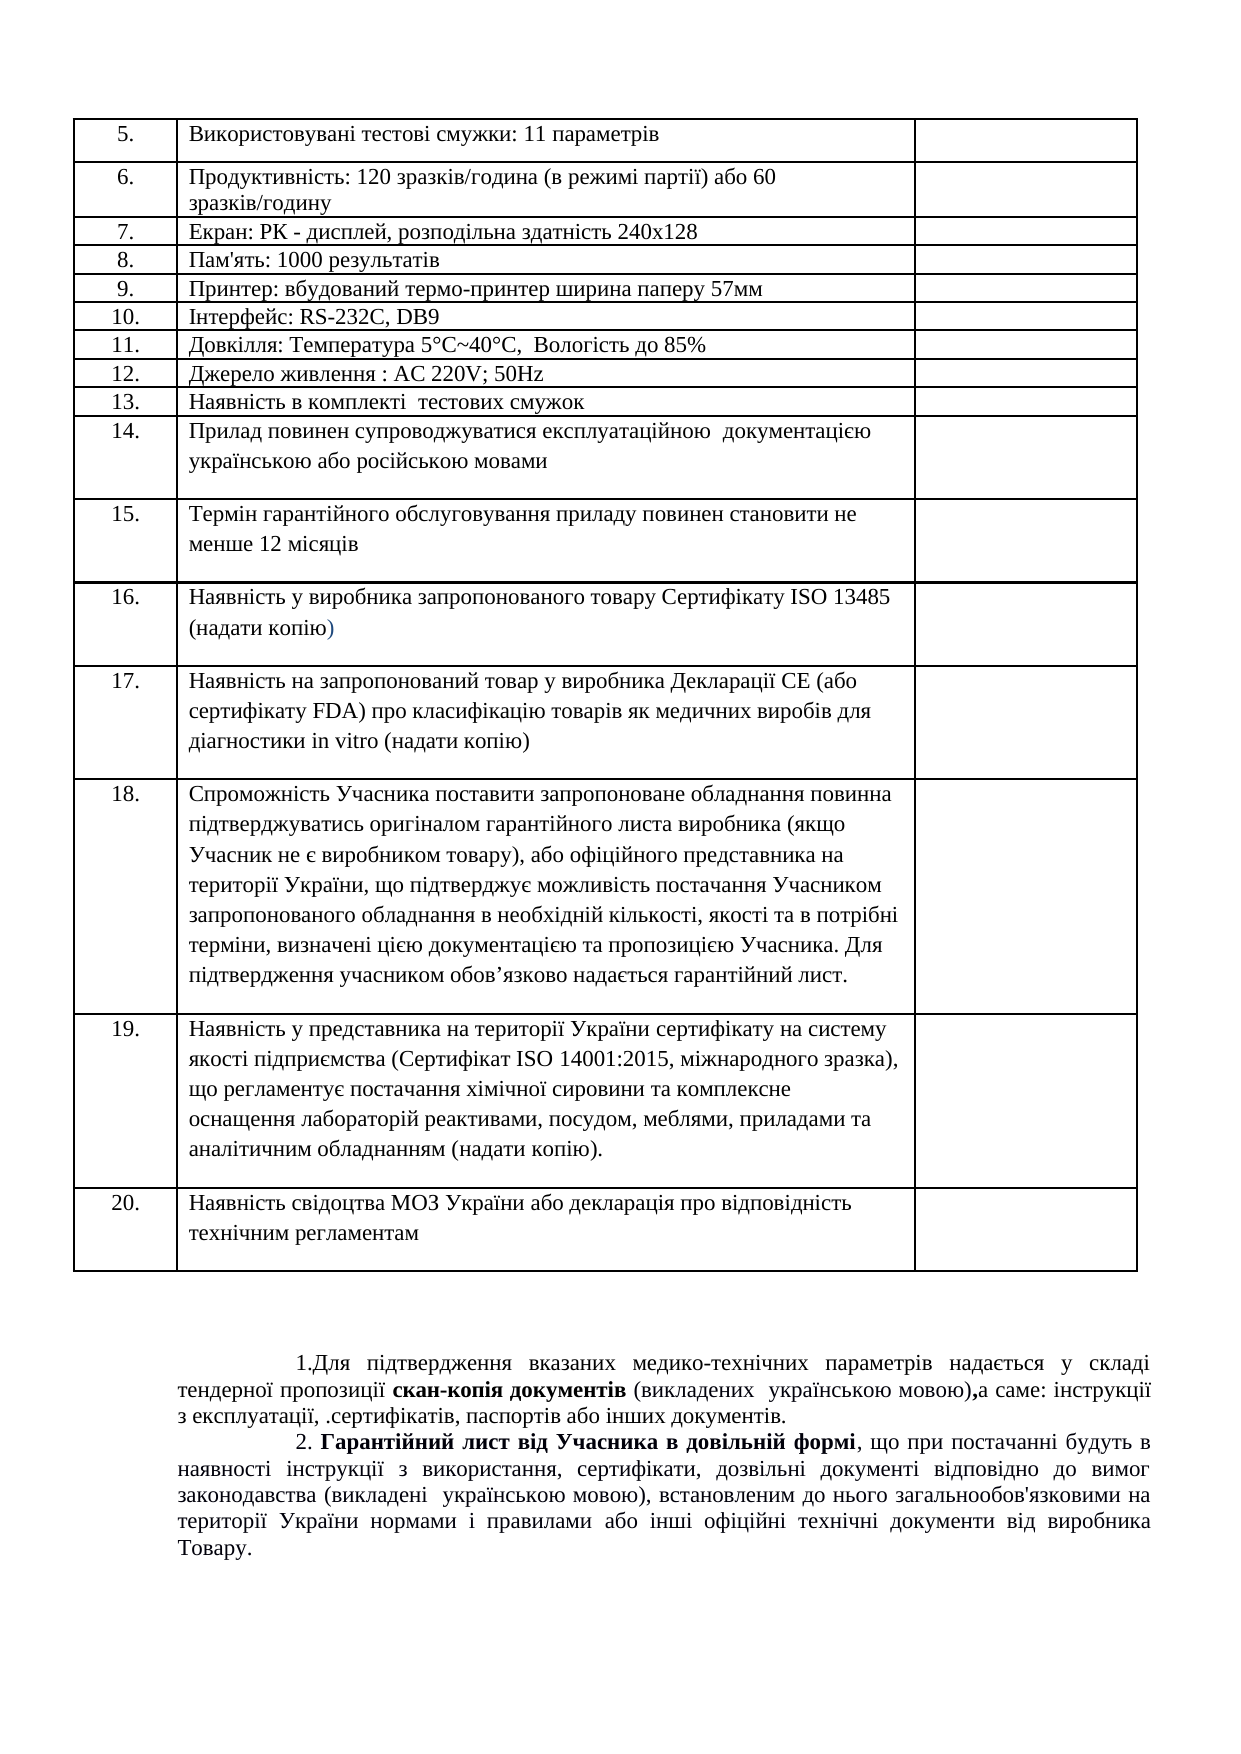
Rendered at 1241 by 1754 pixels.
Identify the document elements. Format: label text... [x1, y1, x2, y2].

table_cell [916, 218, 1136, 244]
table_cell 8. [75, 246, 176, 272]
table_cell Джерело живлення : AC 220V; 50Hz [178, 360, 914, 386]
table_cell 13. [75, 388, 176, 415]
text 2. Гарантійний лист від Учасника в довільній формі, що при постачанні будуть в наявності інструкції з використання, сертифікати, дозвільні документі відповідно до вимог законодавства (викладені українською мовою), встановленим до нього загальнообов'язковими на території України нормами і правилами або інші офіційні технічні документи від виробника Товару. [177, 1428, 1152, 1560]
table_cell Пам'ять: 1000 результатів [178, 246, 914, 272]
table_cell Інтерфейс: RS-232C, DB9 [178, 303, 914, 329]
table_cell Продуктивність: 120 зразків/година (в режимі партії) або 60 зразків/годину [178, 163, 914, 216]
table_cell 7. [75, 218, 176, 244]
table_cell [916, 360, 1136, 386]
table_cell [916, 120, 1136, 161]
table_cell Використовувані тестові смужки: 11 параметрів [178, 120, 914, 161]
table_cell 12. [75, 360, 176, 386]
table_cell Наявність у виробника запропонованого товару Сертифікату ISO 13485 (надати копію) [178, 584, 914, 665]
table_cell 9. [75, 275, 176, 301]
table_cell [916, 780, 1136, 1013]
table_cell [916, 303, 1136, 329]
table_cell Прилад повинен супроводжуватися експлуатаційною документацією українською або російською мовами [178, 417, 914, 498]
table_cell Довкілля: Температура 5°С~40°С, Вологість до 85% [178, 331, 914, 358]
table_cell Наявність свідоцтва МОЗ України або декларація про відповідність технічним регламентам [178, 1189, 914, 1270]
table_cell [916, 331, 1136, 358]
table_cell [916, 500, 1136, 581]
table_cell 17. [75, 667, 176, 778]
table_cell 14. [75, 417, 176, 498]
table_cell Екран: РК - дисплей, розподільна здатність 240х128 [178, 218, 914, 244]
table_cell 16. [75, 584, 176, 665]
table_cell 18. [75, 780, 176, 1013]
table_cell Наявність в комплекті тестових смужок [178, 388, 914, 415]
table_cell 19. [75, 1015, 176, 1187]
table_cell Принтер: вбудований термо-принтер ширина паперу 57мм [178, 275, 914, 301]
table_cell [916, 246, 1136, 272]
table_cell Термін гарантійного обслуговування приладу повинен становити не менше 12 місяців [178, 500, 914, 581]
table_cell 11. [75, 331, 176, 358]
table_cell [916, 667, 1136, 778]
table_cell [916, 1015, 1136, 1187]
table_cell [916, 584, 1136, 665]
table_cell 10. [75, 303, 176, 329]
table_cell [916, 163, 1136, 216]
table_cell [916, 388, 1136, 415]
table_cell Наявність у представника на території України сертифікату на систему якості підприємства (Сертифікат ISO 14001:2015, міжнародного зразка), що регламентує постачання хімічної сировини та комплексне оснащення лабораторій реактивами, посудом, меблями, приладами та аналітичним обладнанням (надати копію). [178, 1015, 914, 1187]
table_cell 20. [75, 1189, 176, 1270]
table_cell Наявність на запропонований товар у виробника Декларації CE (або сертифікату FDA) про класифікацію товарів як медичних виробів для діагностики in vitro (надати копію) [178, 667, 914, 778]
table_cell 15. [75, 500, 176, 581]
text 1.Для підтвердження вказаних медико-технічних параметрів надається у складі тендерної пропозиції скан-копія документів (викладених українською мовою),а саме: інструкції з експлуатації, .сертифікатів, паспортів або інших документів. [177, 1349, 1152, 1428]
table_cell [916, 417, 1136, 498]
table_cell [916, 275, 1136, 301]
table_cell 6. [75, 163, 176, 216]
table_cell [916, 1189, 1136, 1270]
table_cell Спроможність Учасника поставити запропоноване обладнання повинна підтверджуватись оригіналом гарантійного листа виробника (якщо Учасник не є виробником товару), або офіційного представника на території України, що підтверджує можливість постачання Учасником запропонованого обладнання в необхідній кількості, якості та в потрібні терміни, визначені цією документацією та пропозицією Учасника. Для підтвердження учасником обов’язково надається гарантійний лист. [178, 780, 914, 1013]
table_cell 5. [75, 120, 176, 161]
